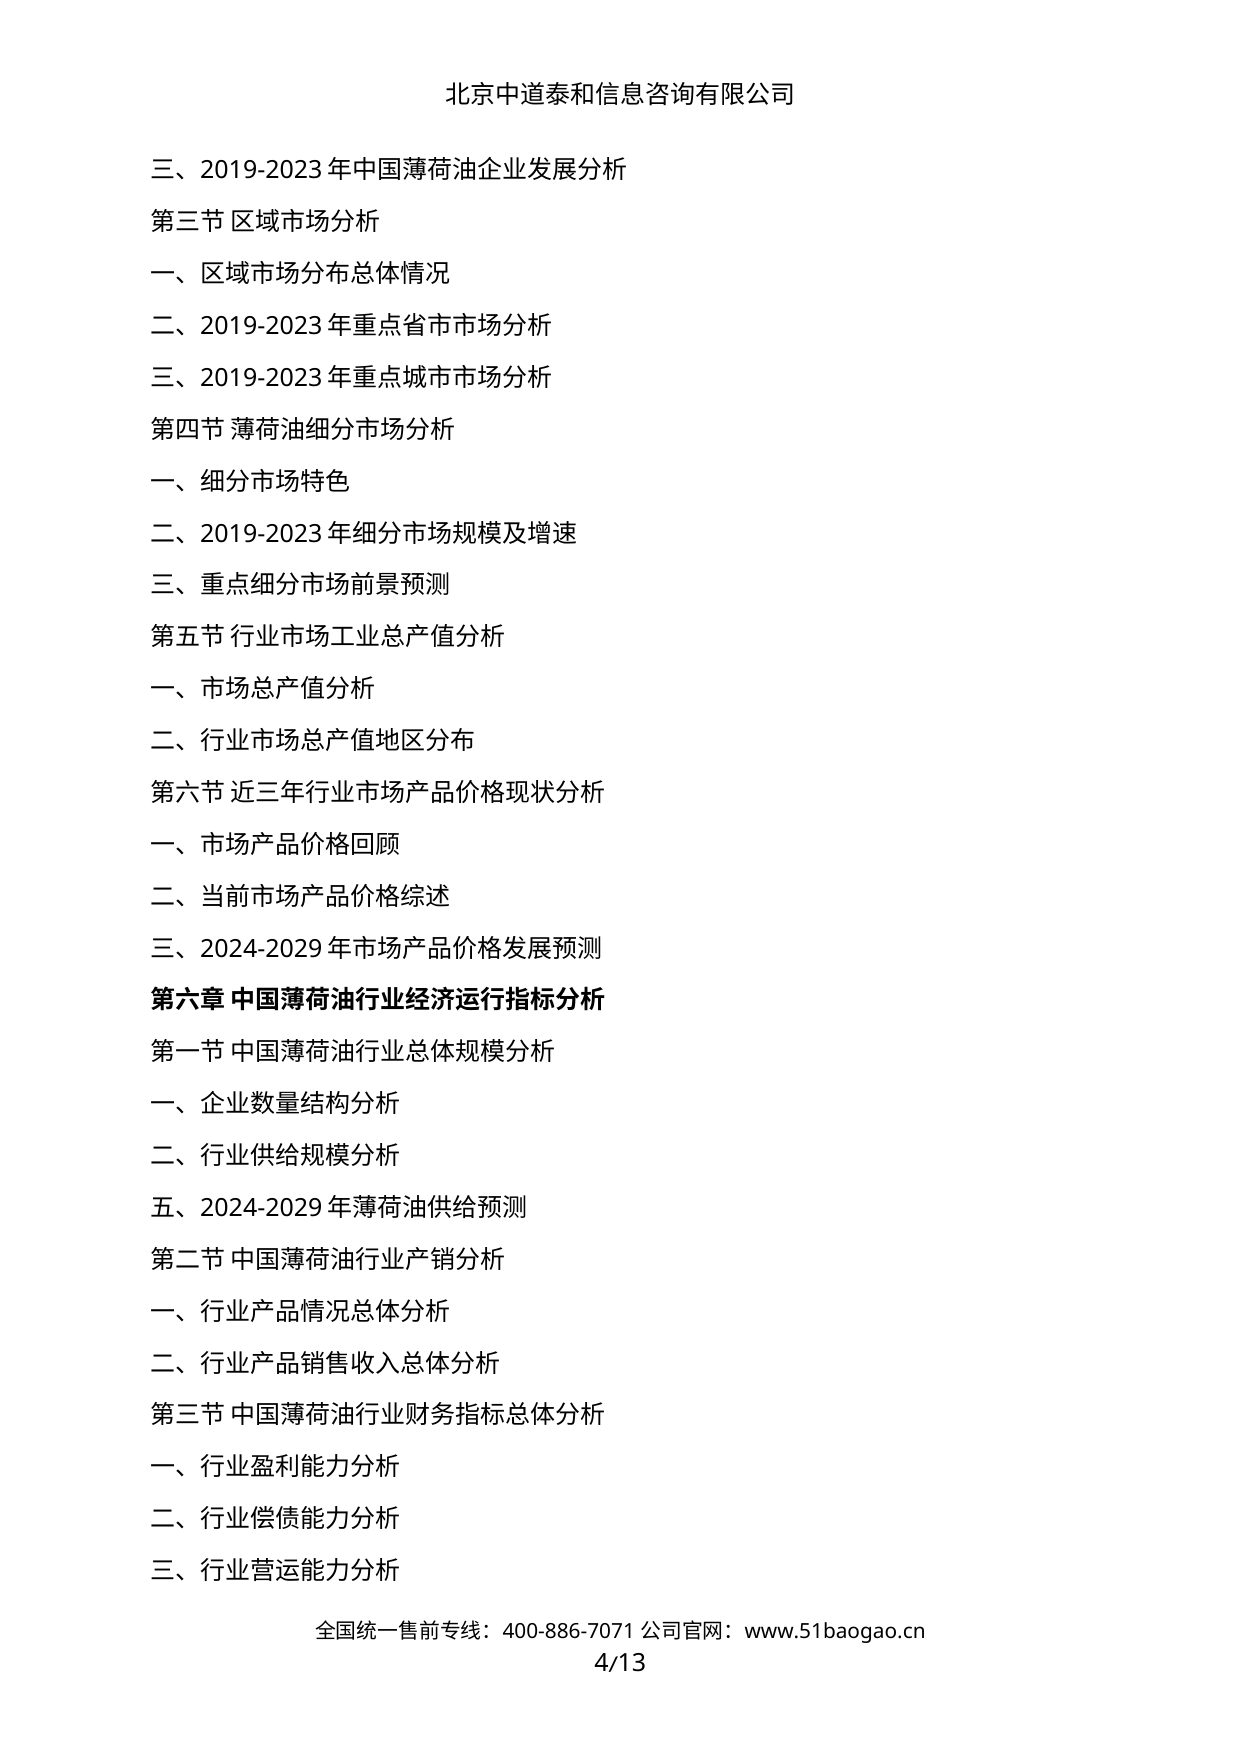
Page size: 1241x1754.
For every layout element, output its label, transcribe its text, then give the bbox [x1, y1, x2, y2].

text 第六章 中国薄荷油行业经济运行指标分析 [150, 980, 1090, 1016]
text 二、2019-2023年重点省市市场分析 [150, 306, 1090, 342]
text 一、区域市场分布总体情况 [150, 254, 1090, 290]
text 三、2019-2023年重点城市市场分析 [150, 357, 1090, 394]
text 三、重点细分市场前景预测 [150, 565, 1090, 601]
text 三、行业营运能力分析 [150, 1551, 1090, 1587]
text 第四节 薄荷油细分市场分析 [150, 409, 1090, 446]
text 第二节 中国薄荷油行业产销分析 [150, 1239, 1090, 1276]
text 五、2024-2029年薄荷油供给预测 [150, 1187, 1090, 1224]
text 一、细分市场特色 [150, 461, 1090, 497]
text 二、行业供给规模分析 [150, 1136, 1090, 1172]
text 一、行业产品情况总体分析 [150, 1291, 1090, 1327]
text 第一节 中国薄荷油行业总体规模分析 [150, 1032, 1090, 1068]
text 二、行业偿债能力分析 [150, 1499, 1090, 1535]
text 第三节 区域市场分析 [150, 202, 1090, 238]
text 二、行业产品销售收入总体分析 [150, 1343, 1090, 1379]
text 二、2019-2023年细分市场规模及增速 [150, 513, 1090, 549]
text 一、市场产品价格回顾 [150, 824, 1090, 861]
text 三、2019-2023年中国薄荷油企业发展分析 [150, 150, 1090, 186]
text 第五节 行业市场工业总产值分析 [150, 617, 1090, 653]
text 一、企业数量结构分析 [150, 1084, 1090, 1120]
text 一、行业盈利能力分析 [150, 1447, 1090, 1483]
text 三、2024-2029年市场产品价格发展预测 [150, 928, 1090, 964]
text 二、行业市场总产值地区分布 [150, 721, 1090, 757]
text 第三节 中国薄荷油行业财务指标总体分析 [150, 1395, 1090, 1431]
text 第六节 近三年行业市场产品价格现状分析 [150, 772, 1090, 809]
text 一、市场总产值分析 [150, 669, 1090, 705]
text 二、当前市场产品价格综述 [150, 876, 1090, 912]
